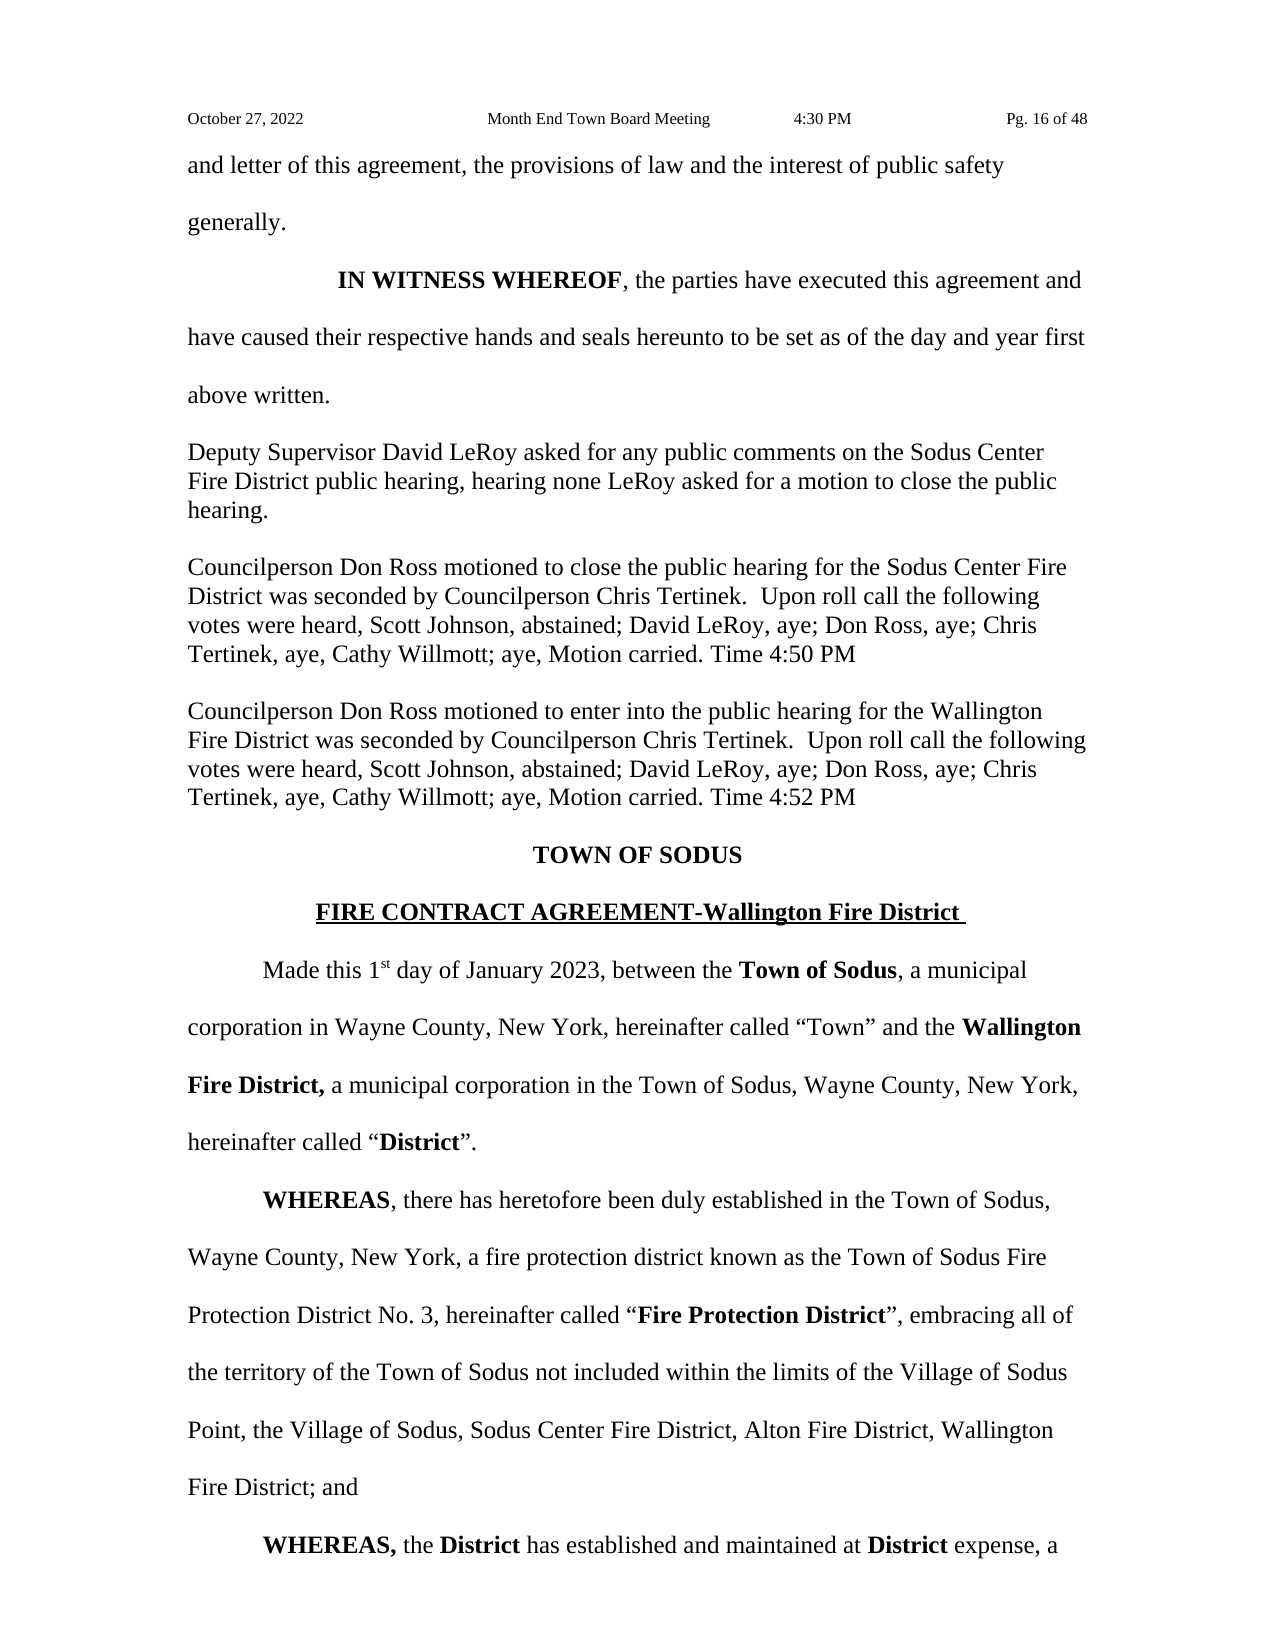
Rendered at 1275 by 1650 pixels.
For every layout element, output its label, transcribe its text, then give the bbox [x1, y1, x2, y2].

text the territory of the Town of not included within the limits of the [187, 1357, 1087, 1386]
text Made this 1st day of January 2023, between the Town of Sodus, a municipal [187, 955, 1087, 984]
text Fire District, a municipal corporation in the Town of , Wayne County, New York, [187, 1070, 1087, 1099]
text Councilperson Don Ross motioned to close the public hearing for the Sodus Center Fire District was seconded by Councilperson Chris Tertinek. Upon roll call the following votes were heard, Scott Johnson, abstained; David LeRoy, aye; Don Ross, aye; Chris Tertinek, aye, Cathy Willmott; aye, Motion carried. Time 4:50 PM [187, 552, 1087, 667]
text WHEREAS, the District has established and maintained at District expense, a [187, 1530, 1087, 1559]
text TOWN OF [187, 840, 1087, 869]
text FIRE CONTRACT AGREEMENT-Wallington Fire District [187, 897, 1087, 926]
text corporation in Wayne County, New York, hereinafter called “Town” and the Wallington [187, 1012, 1087, 1041]
text WHEREAS, there has heretofore been duly established in the Town of , [187, 1185, 1087, 1214]
text IN WITNESS WHEREOF, the parties have executed this agreement and have caused their respective hands and seals hereunto to be set as of the day and year first above written. [187, 265, 1087, 409]
text Point, the , Sodus Center Fire District, Alton Fire District, Wallington [187, 1415, 1087, 1444]
text hereinafter called “District”. [187, 1127, 1087, 1156]
text Deputy Supervisor David LeRoy asked for any public comments on the Sodus Center Fire District public hearing, hearing none LeRoy asked for a motion to close the public hearing. [187, 437, 1087, 524]
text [187, 150, 1087, 236]
text Councilperson Don Ross motioned to enter into the public hearing for the Wallington Fire District was seconded by Councilperson Chris Tertinek. Upon roll call the following votes were heard, Scott Johnson, abstained; David LeRoy, aye; Don Ross, aye; Chris Tertinek, aye, Cathy Willmott; aye, Motion carried. Time 4:52 PM [187, 696, 1087, 811]
text Fire District; and [187, 1472, 1087, 1501]
text Wayne County, New York, a fire protection district known as the Town of Sodus Fire Protection District No. 3, hereinafter called “Fire Protection District”, embracing all of [187, 1242, 1087, 1329]
